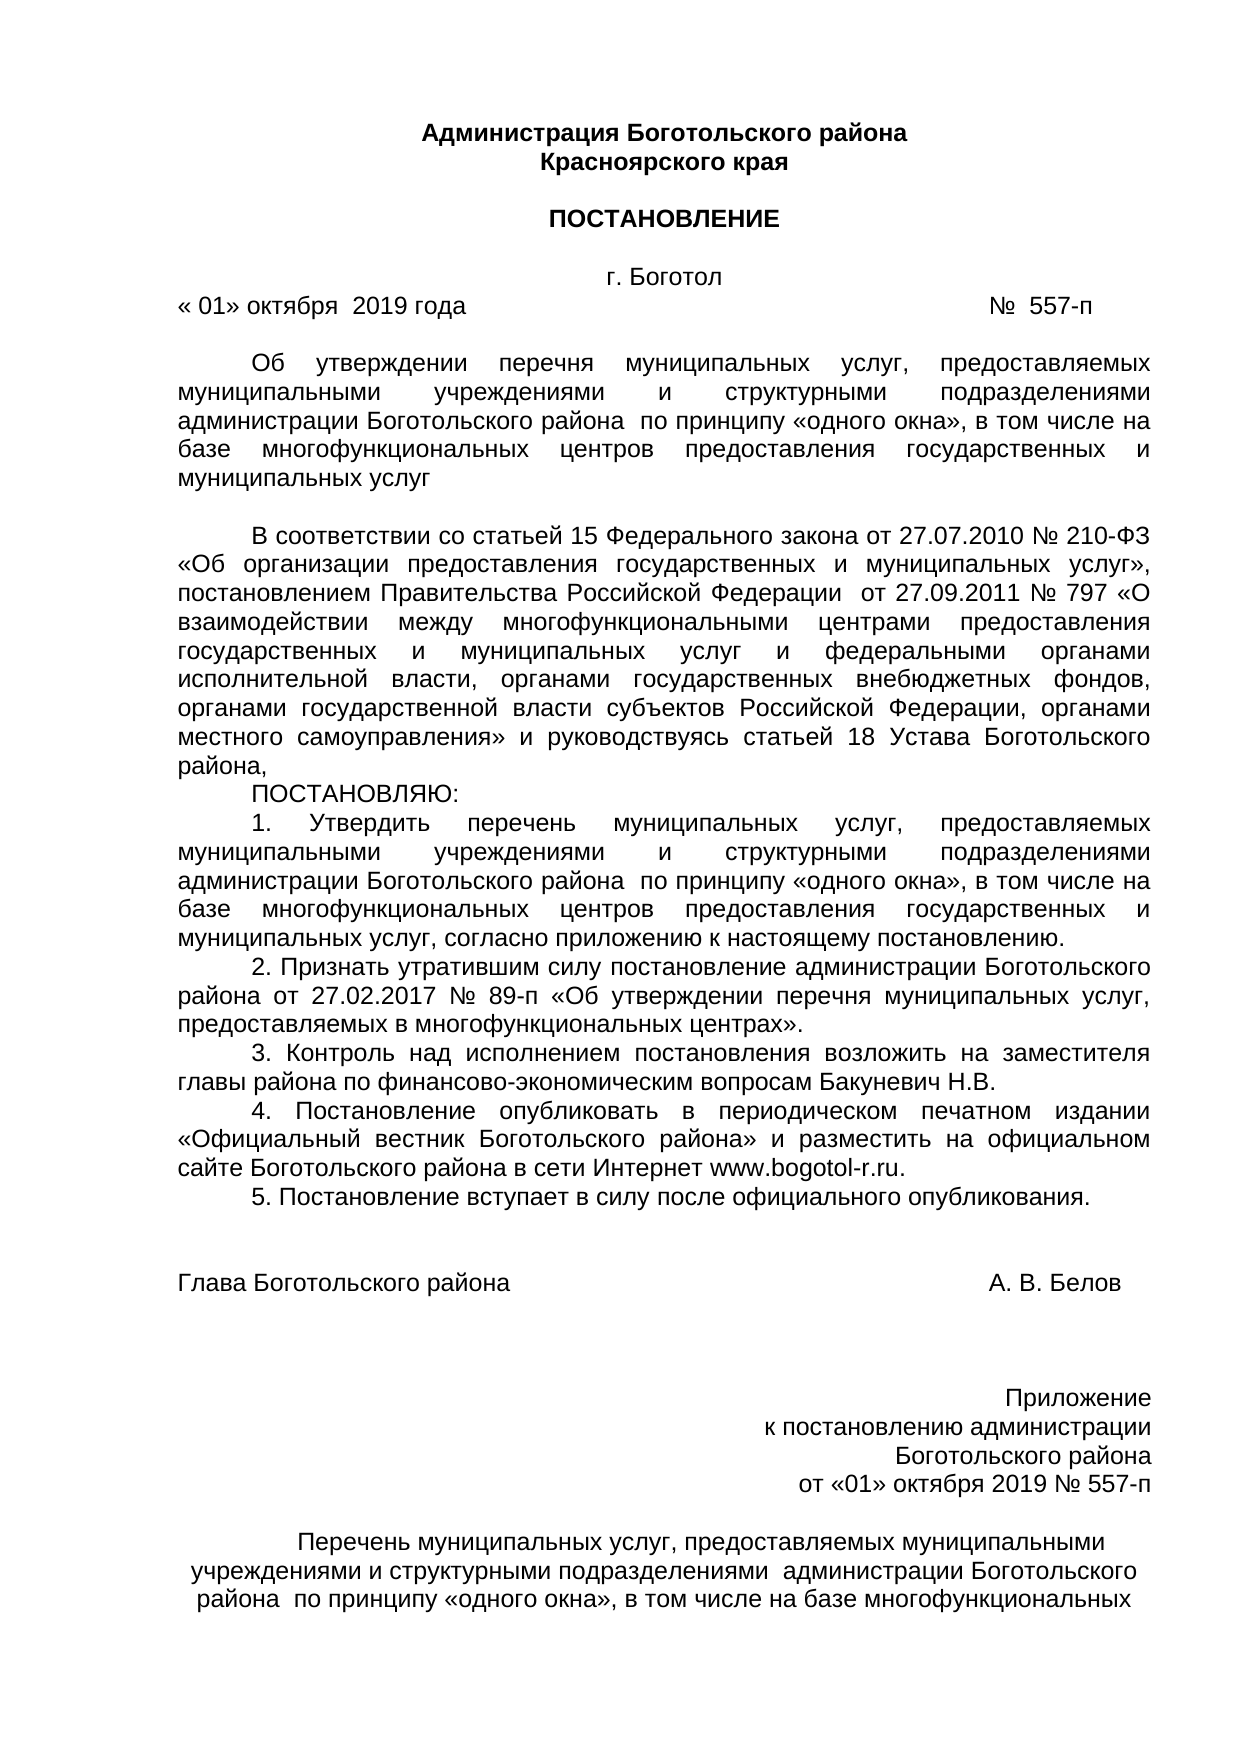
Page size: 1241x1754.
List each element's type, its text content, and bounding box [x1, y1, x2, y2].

text Боготольского района [177, 1441, 1152, 1469]
text Об утверждении перечня муниципальных услуг, предоставляемых муниципальными учреждениями и структурными подразделениями администрации Боготольского района по принципу «одного окна», в том числе на базе многофункциональных центров предоставления государственных и муниципальных услуг [177, 348, 1152, 492]
text Приложение [177, 1383, 1152, 1412]
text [177, 1527, 1152, 1613]
text Красноярского края [177, 147, 1152, 176]
text ПОСТАНОВЛЯЮ: [177, 779, 1152, 808]
text к постановлению администрации [177, 1412, 1152, 1441]
text Глава Боготольского района А. В. Белов [177, 1268, 1152, 1297]
text 5. Постановление вступает в силу после официального опубликования. [177, 1182, 1152, 1211]
text Администрация Боготольского района [177, 118, 1152, 147]
text « 01» октября 2019 года № 557-п [177, 291, 1152, 319]
text 1. Утвердить перечень муниципальных услуг, предоставляемых муниципальными учреждениями и структурными подразделениями администрации Боготольского района по принципу «одного окна», в том числе на базе многофункциональных центров предоставления государственных и муниципальных услуг, согласно приложению к настоящему постановлению. [177, 808, 1152, 952]
text В соответствии со статьей 15 Федерального закона от 27.07.2010 № 210-ФЗ «Об организации предоставления государственных и муниципальных услуг», постановлением Правительства Российской Федерации от 27.09.2011 № 797 «О взаимодействии между многофункциональными центрами предоставления государственных и муниципальных услуг и федеральными органами исполнительной власти, органами государственных внебюджетных фондов, органами государственной власти субъектов Российской Федерации, органами местного самоуправления» и руководствуясь статьей 18 Устава Боготольского района, [177, 521, 1152, 779]
text 3. Контроль над исполнением постановления возложить на заместителя главы района по финансово-экономическим вопросам Бакуневич Н.В. [177, 1038, 1152, 1096]
text 4. Постановление опубликовать в периодическом печатном издании «Официальный вестник Боготольского района» и разместить на официальном сайте Боготольского района в сети Интернет www.bogotol-r.ru. [177, 1096, 1152, 1182]
text 2. Признать утратившим силу постановление администрации Боготольского района от 27.02.2017 № 89-п «Об утверждении перечня муниципальных услуг, предоставляемых в многофункциональных центрах». [177, 952, 1152, 1038]
text ПОСТАНОВЛЕНИЕ [177, 204, 1152, 233]
text от «01» октября 2019 № 557-п [177, 1469, 1152, 1498]
text г. Боготол [177, 262, 1152, 291]
